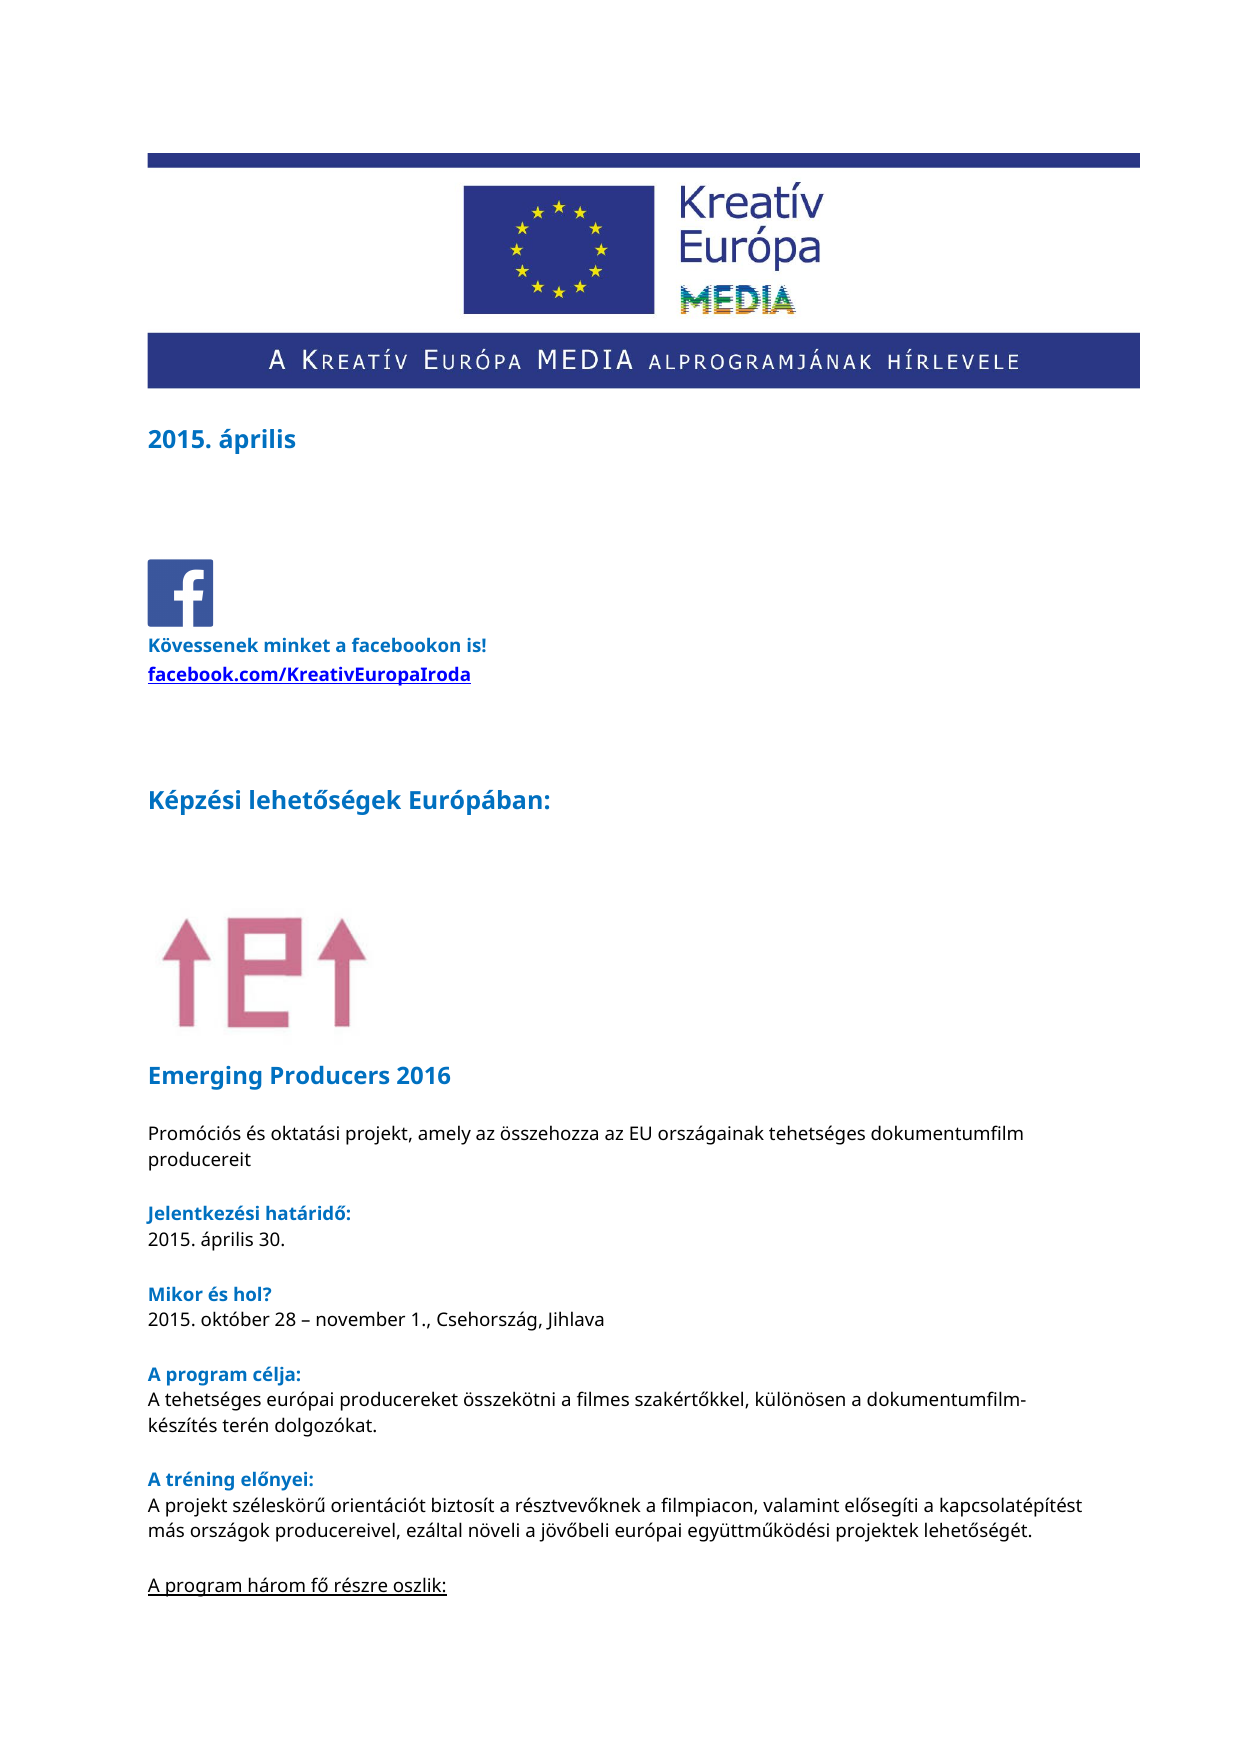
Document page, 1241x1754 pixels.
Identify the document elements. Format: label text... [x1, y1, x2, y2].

picture [147, 557, 214, 629]
text A program célja: A tehetséges európai producereket összekötni a filmes szakértőkkel, különösen a dokumentumfilm-készítés terén dolgozókat. [148, 1361, 1093, 1438]
text Képzési lehetőségek Európában: [148, 783, 1093, 850]
text A tréning előnyei: A projekt széleskörű orientációt biztosít a résztvevőknek a filmpiacon, valamint elősegíti a kapcsolatépítést más országok producereivel, ezáltal növeli a jövőbeli európai együttműködési projektek lehetőségét. [148, 1467, 1093, 1543]
text Kövessenek minket a facebookon is! facebook.com/KreativEuropaIroda [148, 558, 1093, 687]
picture [147, 883, 383, 1059]
text Mikor és hol? 2015. október 28 – november 1., Csehország, Jihlava [148, 1281, 1093, 1332]
text Jelentkezési határidő: 2015. április 30. [148, 1201, 1093, 1252]
text Promóciós és oktatási projekt, amely az összehozza az EU országainak tehetséges dokumentumfilm producereit [148, 1120, 1093, 1171]
picture [147, 153, 1140, 389]
text Emerging Producers 2016 [148, 883, 1093, 1091]
text A program három fő részre oszlik: [148, 1572, 1093, 1598]
text 2015. április [148, 421, 1093, 455]
